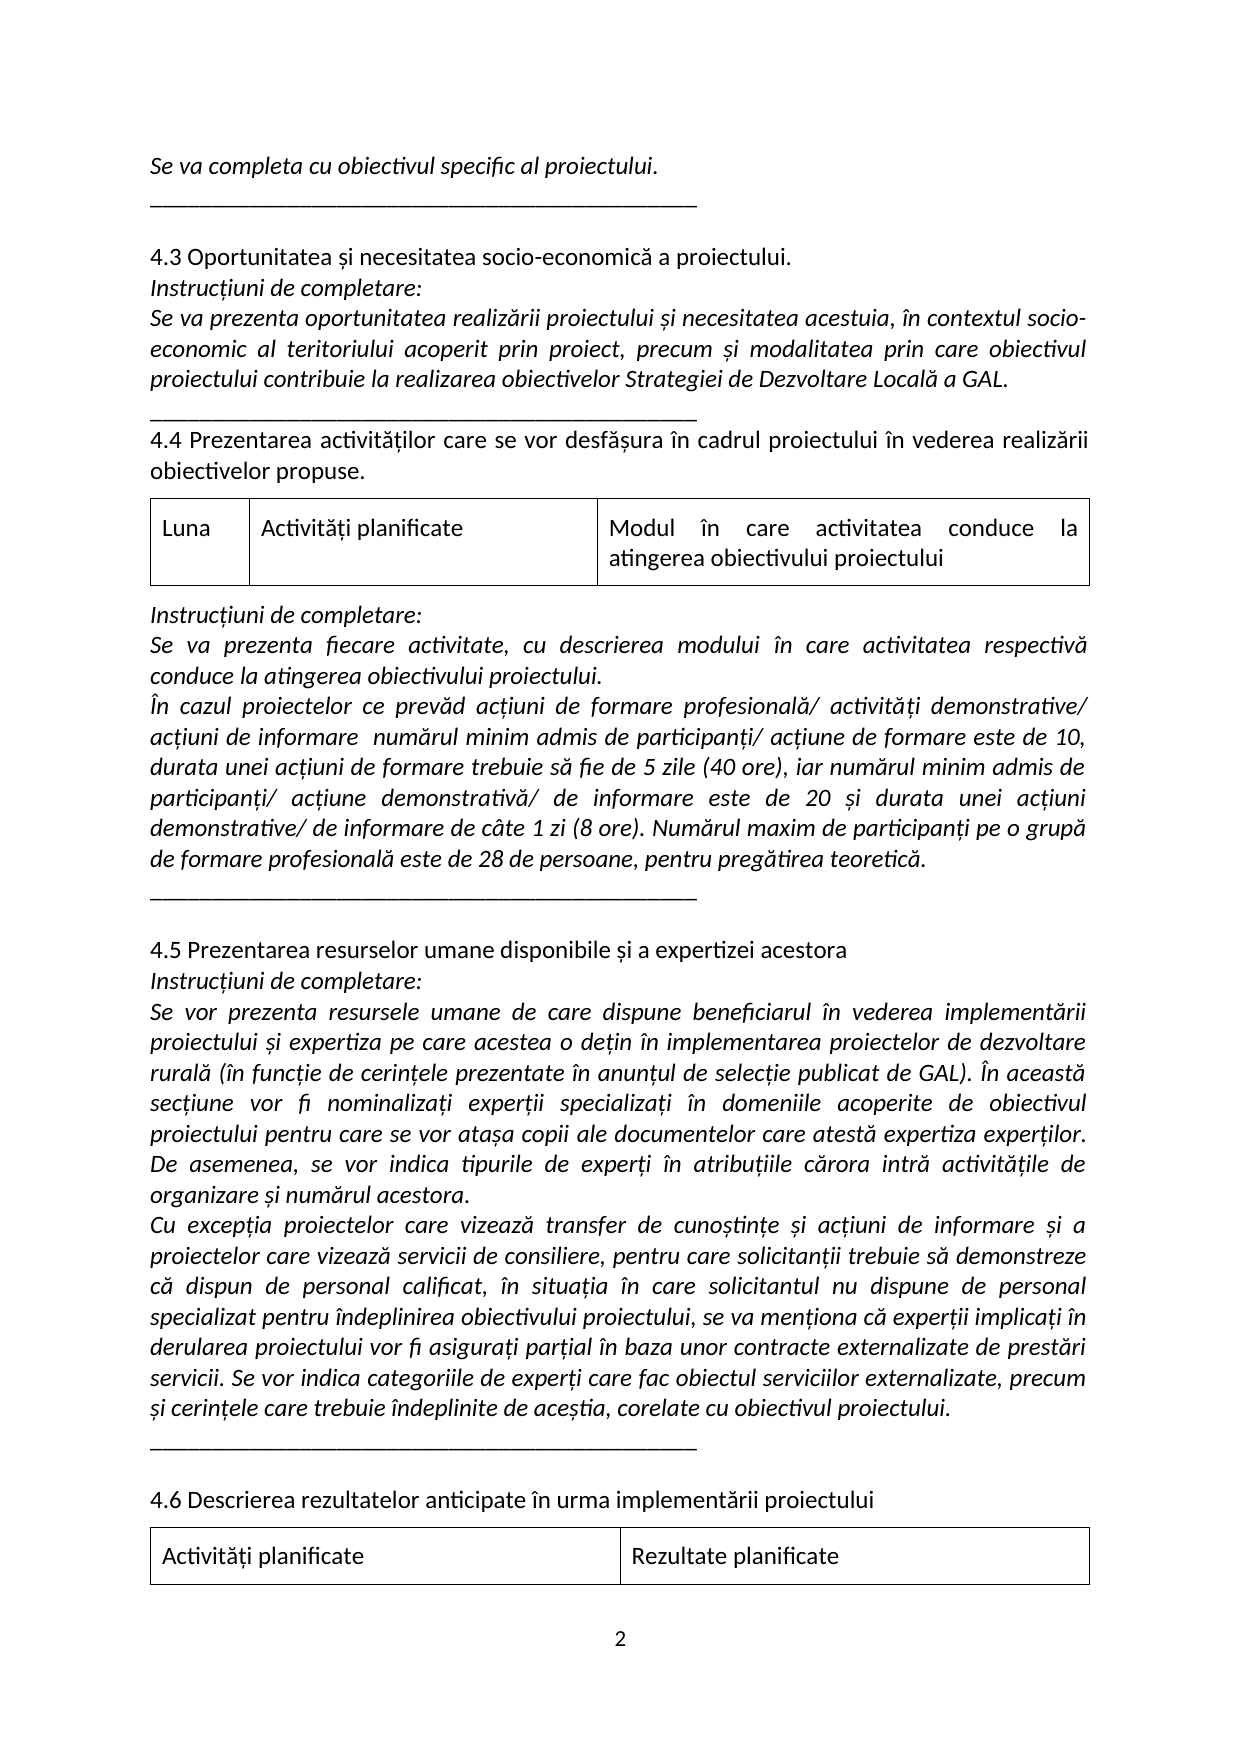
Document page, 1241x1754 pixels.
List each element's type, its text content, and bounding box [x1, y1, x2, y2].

text Se va completa cu obiectivul specific al proiectului. [150, 150, 1090, 181]
text În cazul proiectelor ce prevăd acțiuni de formare profesională/ activităţi demonstrative/ acţiuni de informare numărul minim admis de participanți/ acțiune de formare este de 10, durata unei acțiuni de formare trebuie să fie de 5 zile (40 ore), iar numărul minim admis de participanți/ acțiune demonstrativă/ de informare este de 20 și durata unei acțiuni demonstrative/ de informare de câte 1 zi (8 ore). Numărul maxim de participanți pe o grupă de formare profesională este de 28 de persoane, pentru pregătirea teoretică. [150, 690, 1090, 873]
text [150, 181, 1090, 211]
text 4.4 Prezentarea activităților care se vor desfășura în cadrul proiectului în vederea realizării obiectivelor propuse. [150, 425, 1090, 486]
text Cu excepția proiectelor care vizează transfer de cunoștințe și acțiuni de informare și a proiectelor care vizează servicii de consiliere, pentru care solicitanții trebuie să demonstreze că dispun de personal calificat, în situația în care solicitantul nu dispune de personal specializat pentru îndeplinirea obiectivului proiectului, se va menționa că experții implicați în derularea proiectului vor fi asigurați parțial în baza unor contracte externalizate de prestări servicii. Se vor indica categoriile de experți care fac obiectul serviciilor externalizate, precum și cerințele care trebuie îndeplinite de aceștia, corelate cu obiectivul proiectului. [150, 1209, 1090, 1423]
text Se va prezenta oportunitatea realizării proiectului și necesitatea acestuia, în contextul socio-economic al teritoriului acoperit prin proiect, precum și modalitatea prin care obiectivul proiectului contribuie la realizarea obiectivelor Strategiei de Dezvoltare Locală a GAL. [150, 303, 1090, 394]
text ____________________________________________ [150, 394, 1090, 425]
text 4.3 Oportunitatea şi necesitatea socio-economică a proiectului. [150, 242, 1090, 272]
table_header Luna [151, 499, 249, 585]
text 4.6 Descrierea rezultatelor anticipate în urma implementării proiectului [150, 1484, 1090, 1514]
table_header Activități planificate [250, 499, 597, 585]
text ____________________________________________ [150, 873, 1090, 904]
table_header Activități planificate [151, 1528, 620, 1583]
text 4.5 Prezentarea resurselor umane disponibile și a expertizei acestora [150, 934, 1090, 965]
text Instrucțiuni de completare: [150, 599, 1090, 629]
text Se va prezenta fiecare activitate, cu descrierea modului în care activitatea respectivă conduce la atingerea obiectivului proiectului. [150, 629, 1090, 690]
text Se vor prezenta resursele umane de care dispune beneficiarul în vederea implementării proiectului și expertiza pe care acestea o dețin în implementarea proiectelor de dezvoltare rurală (în funcție de cerințele prezentate în anunțul de selecție publicat de GAL). În această secțiune vor fi nominalizați experții specializați în domeniile acoperite de obiectivul proiectului pentru care se vor atașa copii ale documentelor care atestă expertiza experților. De asemenea, se vor indica tipurile de experți în atribuțiile cărora intră activitățile de organizare și numărul acestora. [150, 996, 1090, 1209]
table_header Rezultate planificate [621, 1528, 1089, 1583]
table_header Modul în care activitatea conduce la atingerea obiectivului proiectului [598, 499, 1089, 585]
text ____________________________________________ [150, 1423, 1090, 1453]
text Instrucțiuni de completare: [150, 965, 1090, 996]
text Instrucțiuni de completare: [150, 272, 1090, 303]
